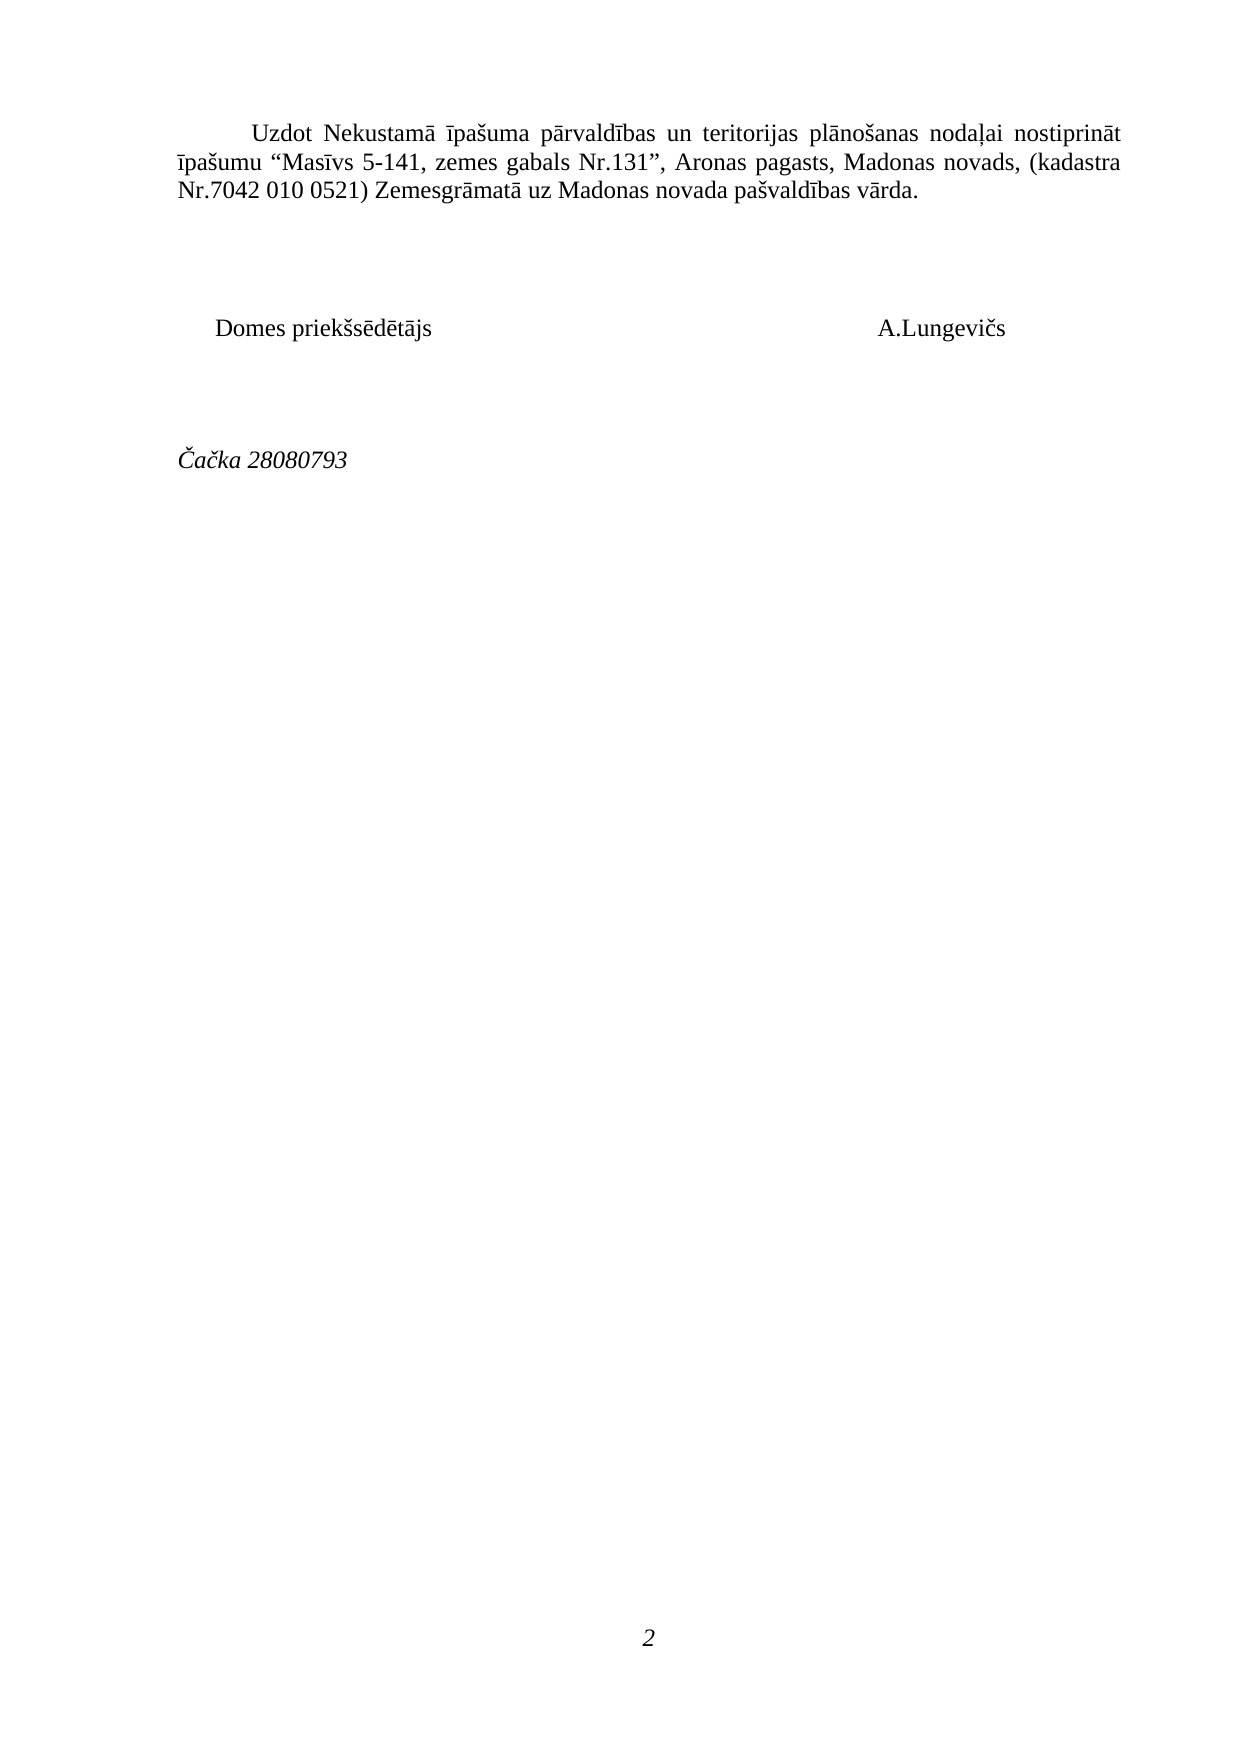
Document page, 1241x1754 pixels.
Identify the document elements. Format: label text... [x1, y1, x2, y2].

text Domes priekšsēdētājs A.Lungevičs [177, 313, 1122, 342]
text Čačka 28080793 [177, 445, 1122, 474]
text Uzdot Nekustamā īpašuma pārvaldības un teritorijas plānošanas nodaļai nostiprināt īpašumu “Masīvs 5-141, zemes gabals Nr.131”, Aronas pagasts, Madonas novads, (kadastra Nr.7042 010 0521) Zemesgrāmatā uz Madonas novada pašvaldības vārda. [177, 118, 1122, 204]
